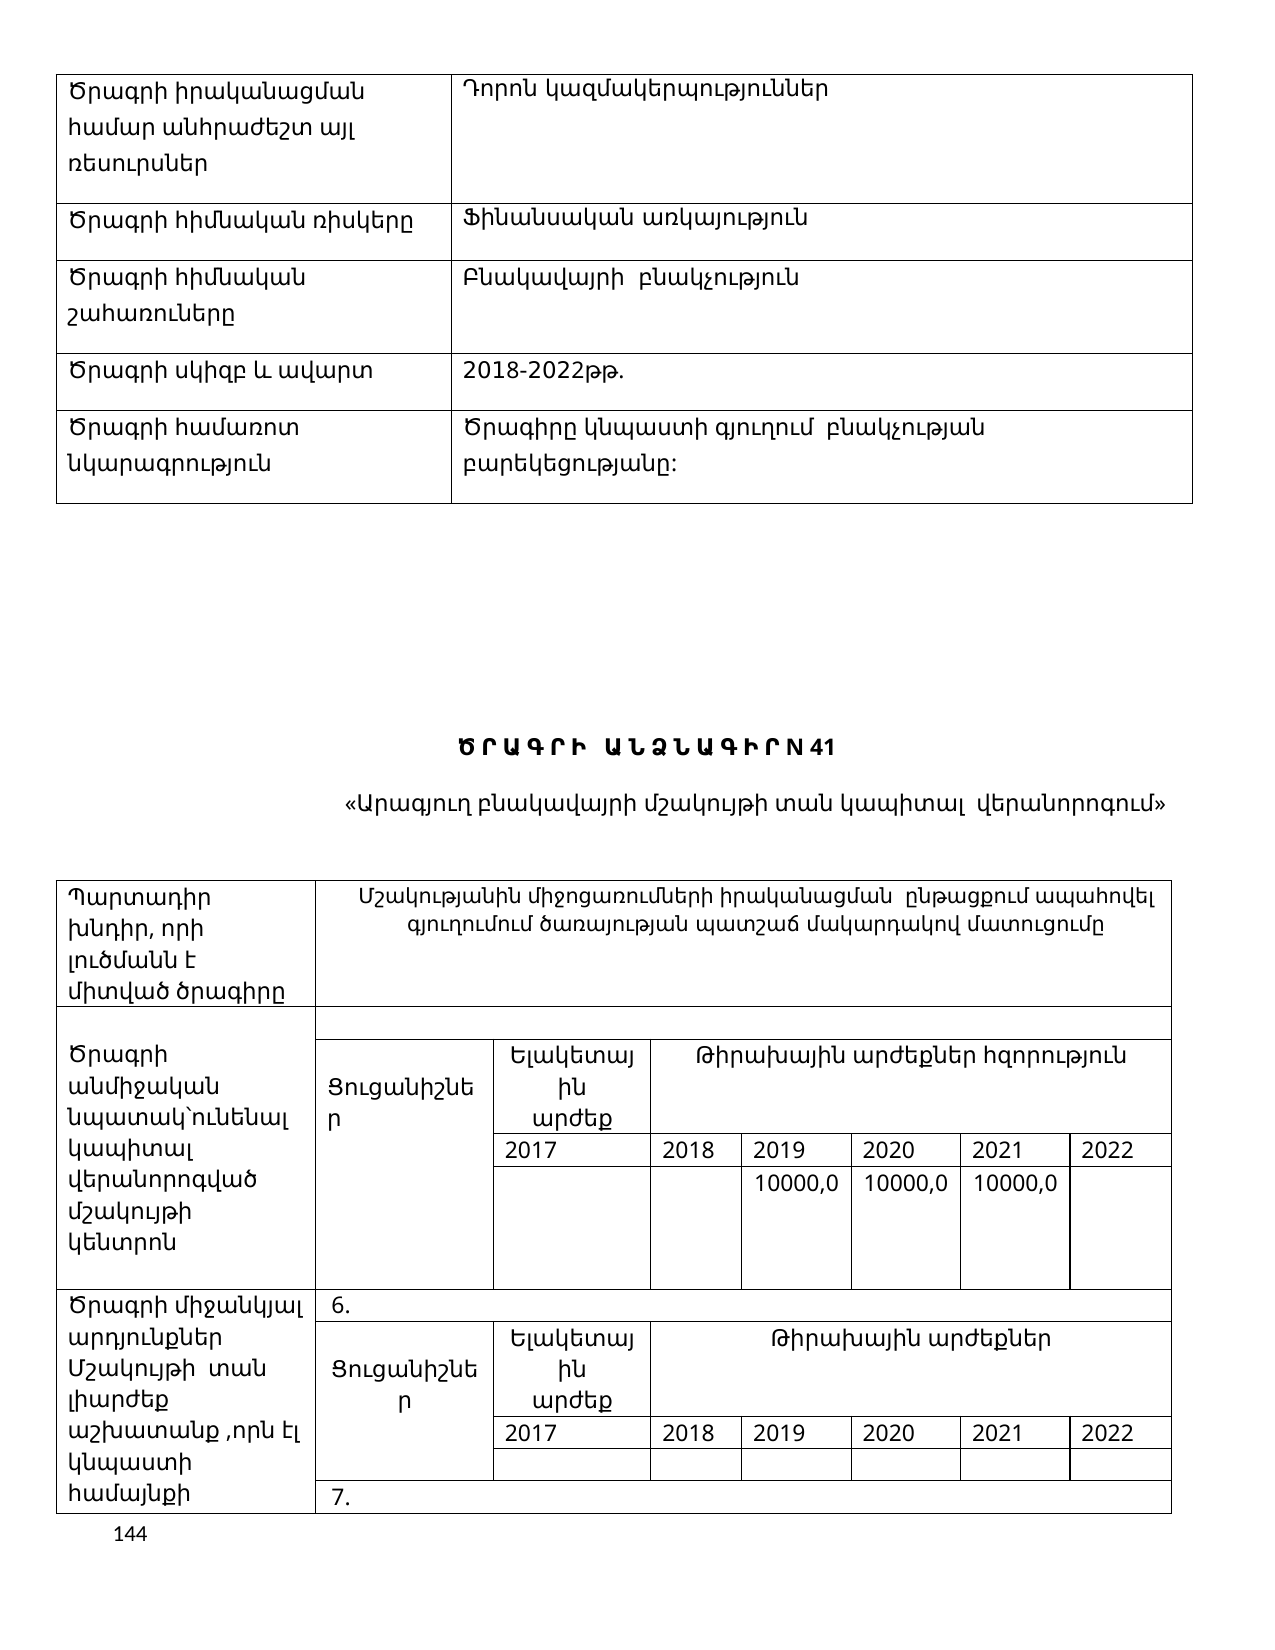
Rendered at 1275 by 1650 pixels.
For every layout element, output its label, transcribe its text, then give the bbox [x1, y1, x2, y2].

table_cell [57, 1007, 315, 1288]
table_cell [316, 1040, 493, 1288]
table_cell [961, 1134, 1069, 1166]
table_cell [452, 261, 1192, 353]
text «Արագյուղ բնակավայրի մշակույթի տան կապիտալ վերանորոգում» [112, 787, 1181, 819]
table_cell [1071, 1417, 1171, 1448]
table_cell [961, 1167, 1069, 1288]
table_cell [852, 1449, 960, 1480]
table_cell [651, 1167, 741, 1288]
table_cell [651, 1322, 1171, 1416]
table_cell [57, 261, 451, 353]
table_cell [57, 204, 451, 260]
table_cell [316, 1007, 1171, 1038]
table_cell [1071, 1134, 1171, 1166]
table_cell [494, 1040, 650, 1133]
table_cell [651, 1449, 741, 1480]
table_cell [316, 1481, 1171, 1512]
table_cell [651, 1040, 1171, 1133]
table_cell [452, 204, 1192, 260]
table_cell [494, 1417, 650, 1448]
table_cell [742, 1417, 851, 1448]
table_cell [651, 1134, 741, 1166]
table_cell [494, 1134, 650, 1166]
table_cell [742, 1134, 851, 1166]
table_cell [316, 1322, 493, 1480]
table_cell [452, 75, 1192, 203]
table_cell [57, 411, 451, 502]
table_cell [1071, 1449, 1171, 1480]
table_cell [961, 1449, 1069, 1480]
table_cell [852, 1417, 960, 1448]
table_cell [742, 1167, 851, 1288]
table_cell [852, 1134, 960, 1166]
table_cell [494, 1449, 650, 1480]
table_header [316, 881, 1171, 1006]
text Ծ Ր Ա Գ Ր Ի Ա Ն Ձ Ն Ա Գ Ի Ր N 41 [112, 731, 1181, 762]
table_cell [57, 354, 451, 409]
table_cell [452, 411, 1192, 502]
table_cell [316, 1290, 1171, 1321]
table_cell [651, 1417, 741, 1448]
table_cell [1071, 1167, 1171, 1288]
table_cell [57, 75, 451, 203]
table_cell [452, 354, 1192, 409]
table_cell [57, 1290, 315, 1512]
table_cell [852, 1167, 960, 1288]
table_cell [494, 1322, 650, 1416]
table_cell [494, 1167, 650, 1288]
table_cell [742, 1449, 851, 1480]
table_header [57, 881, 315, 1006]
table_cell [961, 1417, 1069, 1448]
